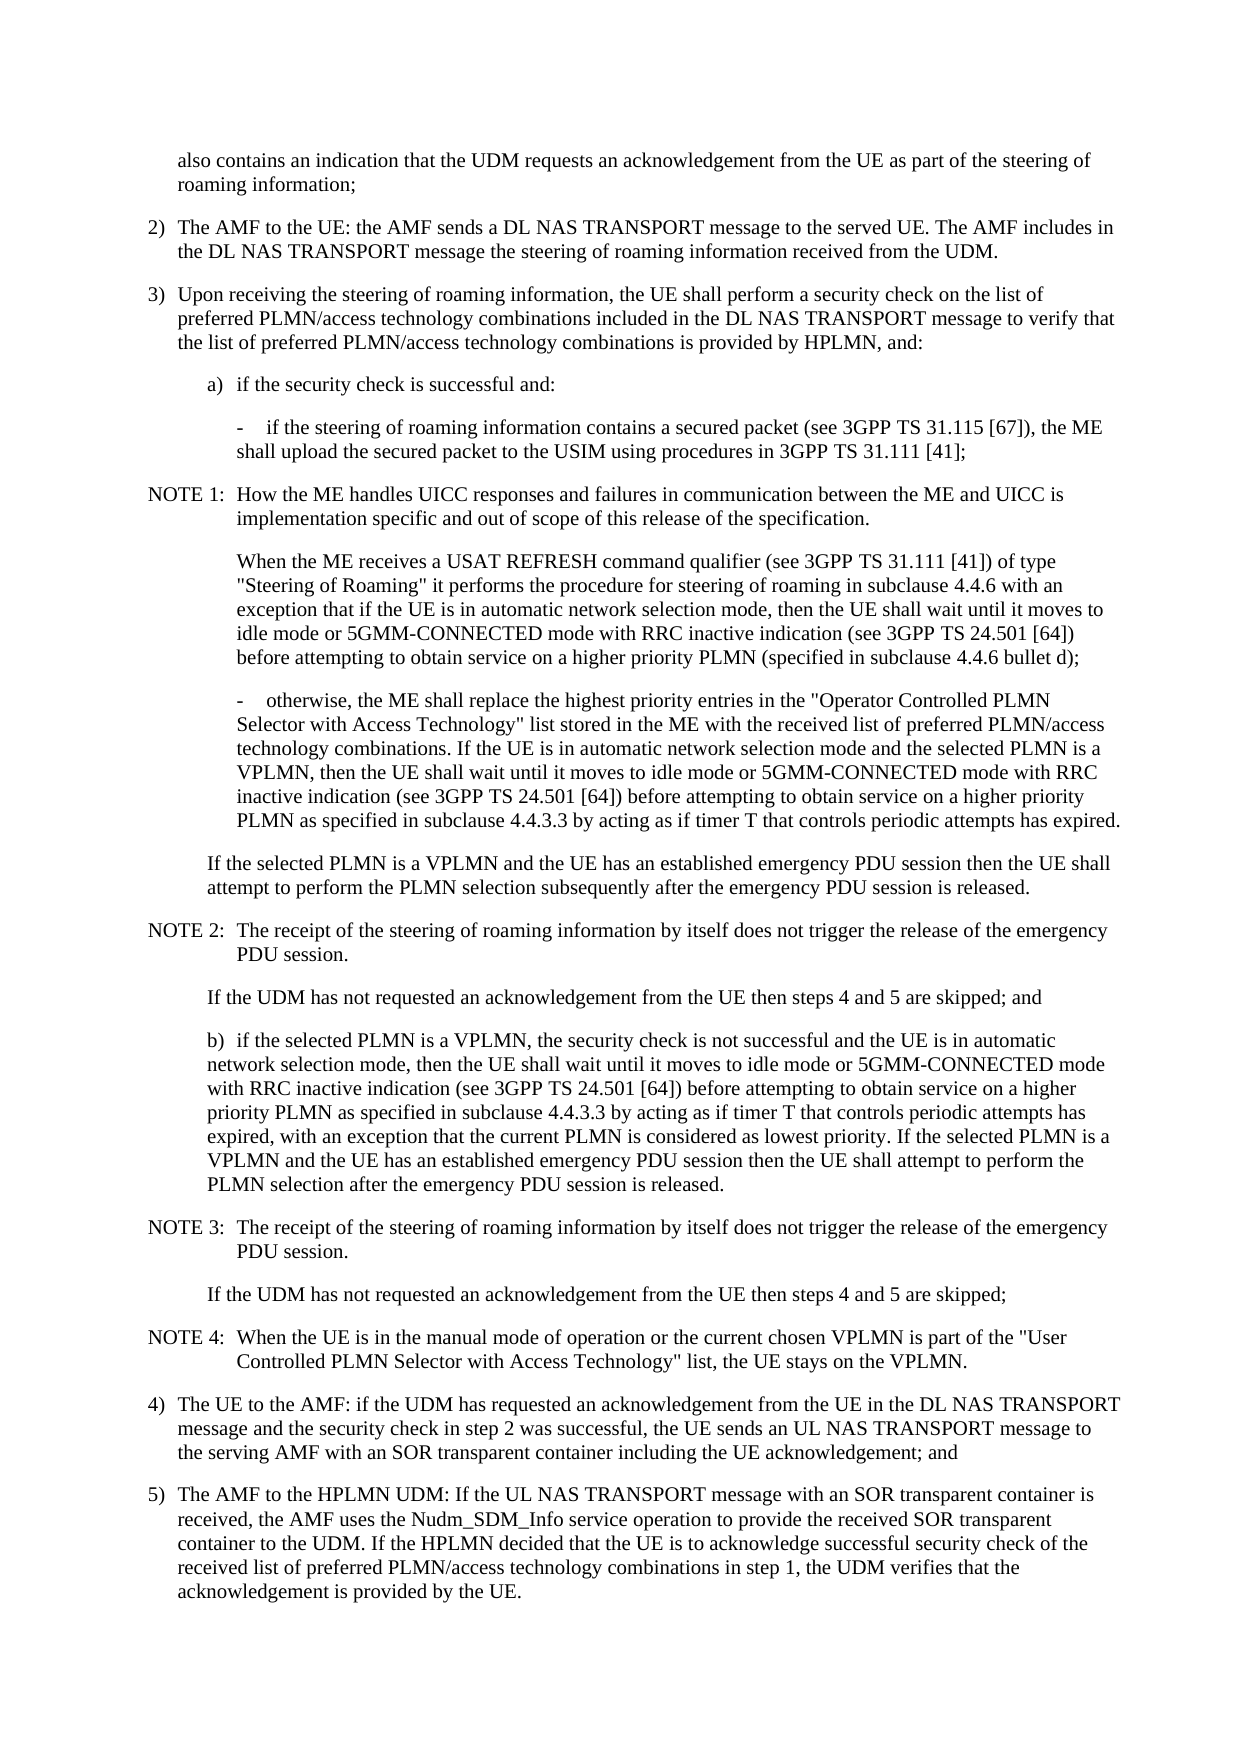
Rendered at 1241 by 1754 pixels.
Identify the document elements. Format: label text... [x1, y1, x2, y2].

text NOTE 2: The receipt of the steering of roaming information by itself does not trigger the release of the emergency PDU session. [148, 918, 1122, 966]
text NOTE 1: How the ME handles UICC responses and failures in communication between the ME and UICC is implementation specific and out of scope of this release of the specification. [148, 482, 1122, 530]
text 5) The AMF to the HPLMN UDM: If the UL NAS TRANSPORT message with an SOR transparent container is received, the AMF uses the Nudm_SDM_Info service operation to provide the received SOR transparent container to the UDM. If the HPLMN decided that the UE is to acknowledge successful security check of the received list of preferred PLMN/access technology combinations in step 1, the UDM verifies that the acknowledgement is provided by the UE. [148, 1482, 1122, 1603]
text 3) Upon receiving the steering of roaming information, the UE shall perform a security check on the list of preferred PLMN/access technology combinations included in the DL NAS TRANSPORT message to verify that the list of preferred PLMN/access technology combinations is provided by HPLMN, and: [148, 281, 1122, 354]
text - otherwise, the ME shall replace the highest priority entries in the "Operator Controlled PLMN Selector with Access Technology" list stored in the ME with the received list of preferred PLMN/access technology combinations. If the UE is in automatic network selection mode and the selected PLMN is a VPLMN, then the UE shall wait until it moves to idle mode or 5GMM-CONNECTED mode with RRC inactive indication (see 3GPP TS 24.501 [64]) before attempting to obtain service on a higher priority PLMN as specified in subclause 4.4.3.3 by acting as if timer T that controls periodic attempts has expired. [236, 688, 1122, 832]
text If the selected PLMN is a VPLMN and the UE has an established emergency PDU session then the UE shall attempt to perform the PLMN selection subsequently after the emergency PDU session is released. [207, 851, 1122, 899]
text - if the steering of roaming information contains a secured packet (see 3GPP TS 31.115 [67]), the ME shall upload the secured packet to the USIM using procedures in 3GPP TS 31.111 [41]; [236, 415, 1122, 463]
text If the UDM has not requested an acknowledgement from the UE then steps 4 and 5 are skipped; and [207, 985, 1122, 1009]
text a) if the security check is successful and: [207, 372, 1122, 396]
text When the ME receives a USAT REFRESH command qualifier (see 3GPP TS 31.111 [41]) of type "Steering of Roaming" it performs the procedure for steering of roaming in subclause 4.4.6 with an exception that if the UE is in automatic network selection mode, then the UE shall wait until it moves to idle mode or 5GMM-CONNECTED mode with RRC inactive indication (see 3GPP TS 24.501 [64]) before attempting to obtain service on a higher priority PLMN (specified in subclause 4.4.6 bullet d); [236, 549, 1122, 669]
text If the UDM has not requested an acknowledgement from the UE then steps 4 and 5 are skipped; [207, 1282, 1122, 1306]
text NOTE 4: When the UE is in the manual mode of operation or the current chosen VPLMN is part of the "User Controlled PLMN Selector with Access Technology" list, the UE stays on the VPLMN. [148, 1324, 1122, 1373]
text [148, 148, 1122, 196]
text b) if the selected PLMN is a VPLMN, the security check is not successful and the UE is in automatic network selection mode, then the UE shall wait until it moves to idle mode or 5GMM-CONNECTED mode with RRC inactive indication (see 3GPP TS 24.501 [64]) before attempting to obtain service on a higher priority PLMN as specified in subclause 4.4.3.3 by acting as if timer T that controls periodic attempts has expired, with an exception that the current PLMN is considered as lowest priority. If the selected PLMN is a VPLMN and the UE has an established emergency PDU session then the UE shall attempt to perform the PLMN selection after the emergency PDU session is released. [207, 1028, 1122, 1196]
text 4) The UE to the AMF: if the UDM has requested an acknowledgement from the UE in the DL NAS TRANSPORT message and the security check in step 2 was successful, the UE sends an UL NAS TRANSPORT message to the serving AMF with an SOR transparent container including the UE acknowledgement; and [148, 1391, 1122, 1464]
text NOTE 3: The receipt of the steering of roaming information by itself does not trigger the release of the emergency PDU session. [148, 1215, 1122, 1263]
text 2) The AMF to the UE: the AMF sends a DL NAS TRANSPORT message to the served UE. The AMF includes in the DL NAS TRANSPORT message the steering of roaming information received from the UDM. [148, 214, 1122, 263]
